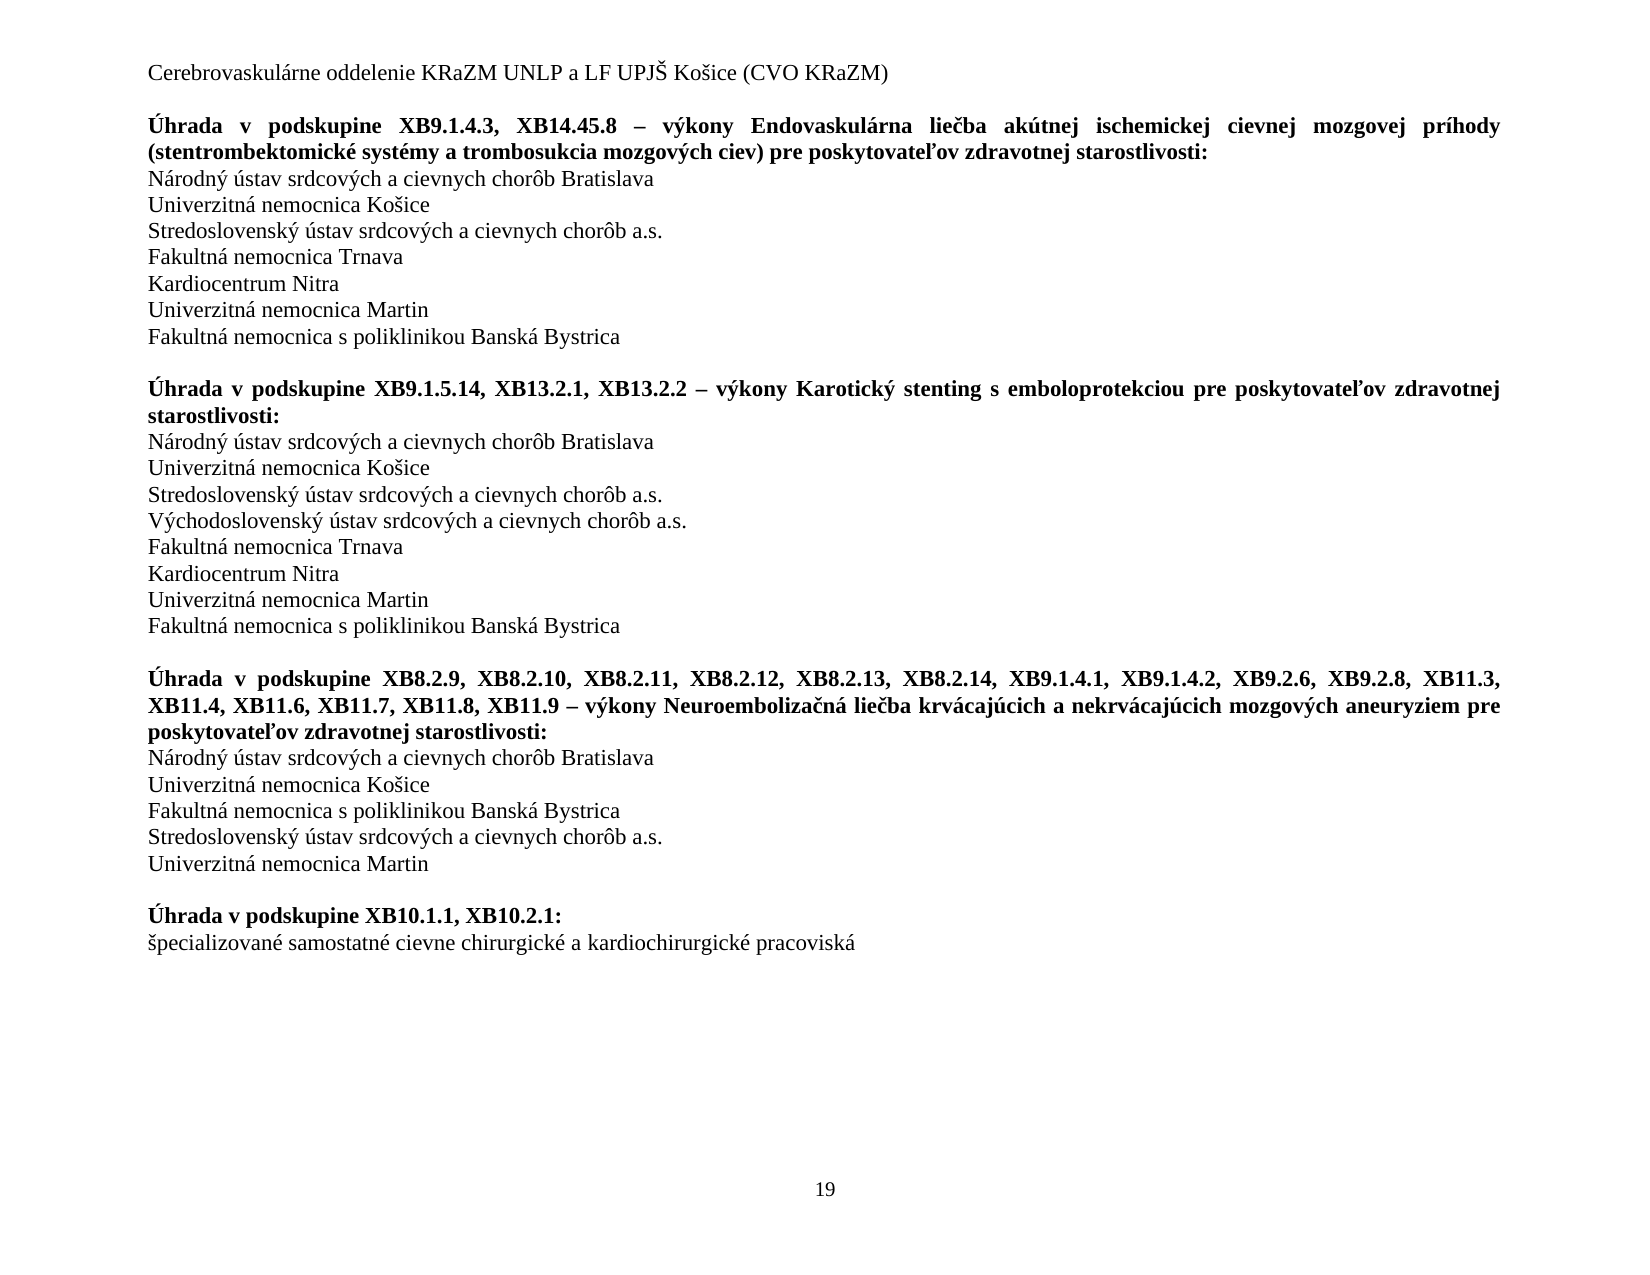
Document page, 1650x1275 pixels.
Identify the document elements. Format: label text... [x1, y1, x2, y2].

title Východoslovenský ústav srdcových a cievnych chorôb a.s. [148, 507, 1502, 533]
title Stredoslovenský ústav srdcových a cievnych chorôb a.s. [148, 481, 1502, 507]
title Cerebrovaskulárne oddelenie KRaZM UNLP a LF UPJŠ Košice (CVO KRaZM) [148, 59, 1502, 86]
title Národný ústav srdcových a cievnych chorôb Bratislava [148, 744, 1502, 771]
title Kardiocentrum Nitra [148, 270, 1502, 296]
title Úhrada v podskupine XB9.1.4.3, XB14.45.8 – výkony Endovaskulárna liečba akútnej ischemickej cievnej mozgovej príhody (stentrombektomické systémy a trombosukcia mozgových ciev) pre poskytovateľov zdravotnej starostlivosti: [148, 112, 1502, 164]
title Fakultná nemocnica s poliklinikou Banská Bystrica [148, 613, 1502, 639]
title Fakultná nemocnica Trnava [148, 533, 1502, 560]
title Univerzitná nemocnica Martin [148, 850, 1502, 876]
title Národný ústav srdcových a cievnych chorôb Bratislava [148, 428, 1502, 454]
title Úhrada v podskupine XB8.2.9, XB8.2.10, XB8.2.11, XB8.2.12, XB8.2.13, XB8.2.14, XB9.1.4.1, XB9.1.4.2, XB9.2.6, XB9.2.8, XB11.3, XB11.4, XB11.6, XB11.7, XB11.8, XB11.9 – výkony Neuroembolizačná liečba krvácajúcich a nekrvácajúcich mozgových aneuryziem pre poskytovateľov zdravotnej starostlivosti: [148, 665, 1502, 744]
title Univerzitná nemocnica Košice [148, 771, 1502, 797]
title Fakultná nemocnica s poliklinikou Banská Bystrica [148, 797, 1502, 823]
title Stredoslovenský ústav srdcových a cievnych chorôb a.s. [148, 823, 1502, 850]
title Fakultná nemocnica Trnava [148, 244, 1502, 270]
title Úhrada v podskupine XB10.1.1, XB10.2.1: [148, 902, 1502, 929]
title Univerzitná nemocnica Košice [148, 191, 1502, 217]
title Úhrada v podskupine XB9.1.5.14, XB13.2.1, XB13.2.2 – výkony Karotický stenting s emboloprotekciou pre poskytovateľov zdravotnej starostlivosti: [148, 375, 1502, 428]
title Univerzitná nemocnica Martin [148, 586, 1502, 613]
title Stredoslovenský ústav srdcových a cievnych chorôb a.s. [148, 217, 1502, 244]
title špecializované samostatné cievne chirurgické a kardiochirurgické pracoviská [148, 929, 1502, 955]
title Fakultná nemocnica s poliklinikou Banská Bystrica [148, 323, 1502, 349]
title Národný ústav srdcových a cievnych chorôb Bratislava [148, 164, 1502, 191]
title Univerzitná nemocnica Martin [148, 296, 1502, 323]
title Univerzitná nemocnica Košice [148, 454, 1502, 481]
title Kardiocentrum Nitra [148, 560, 1502, 586]
